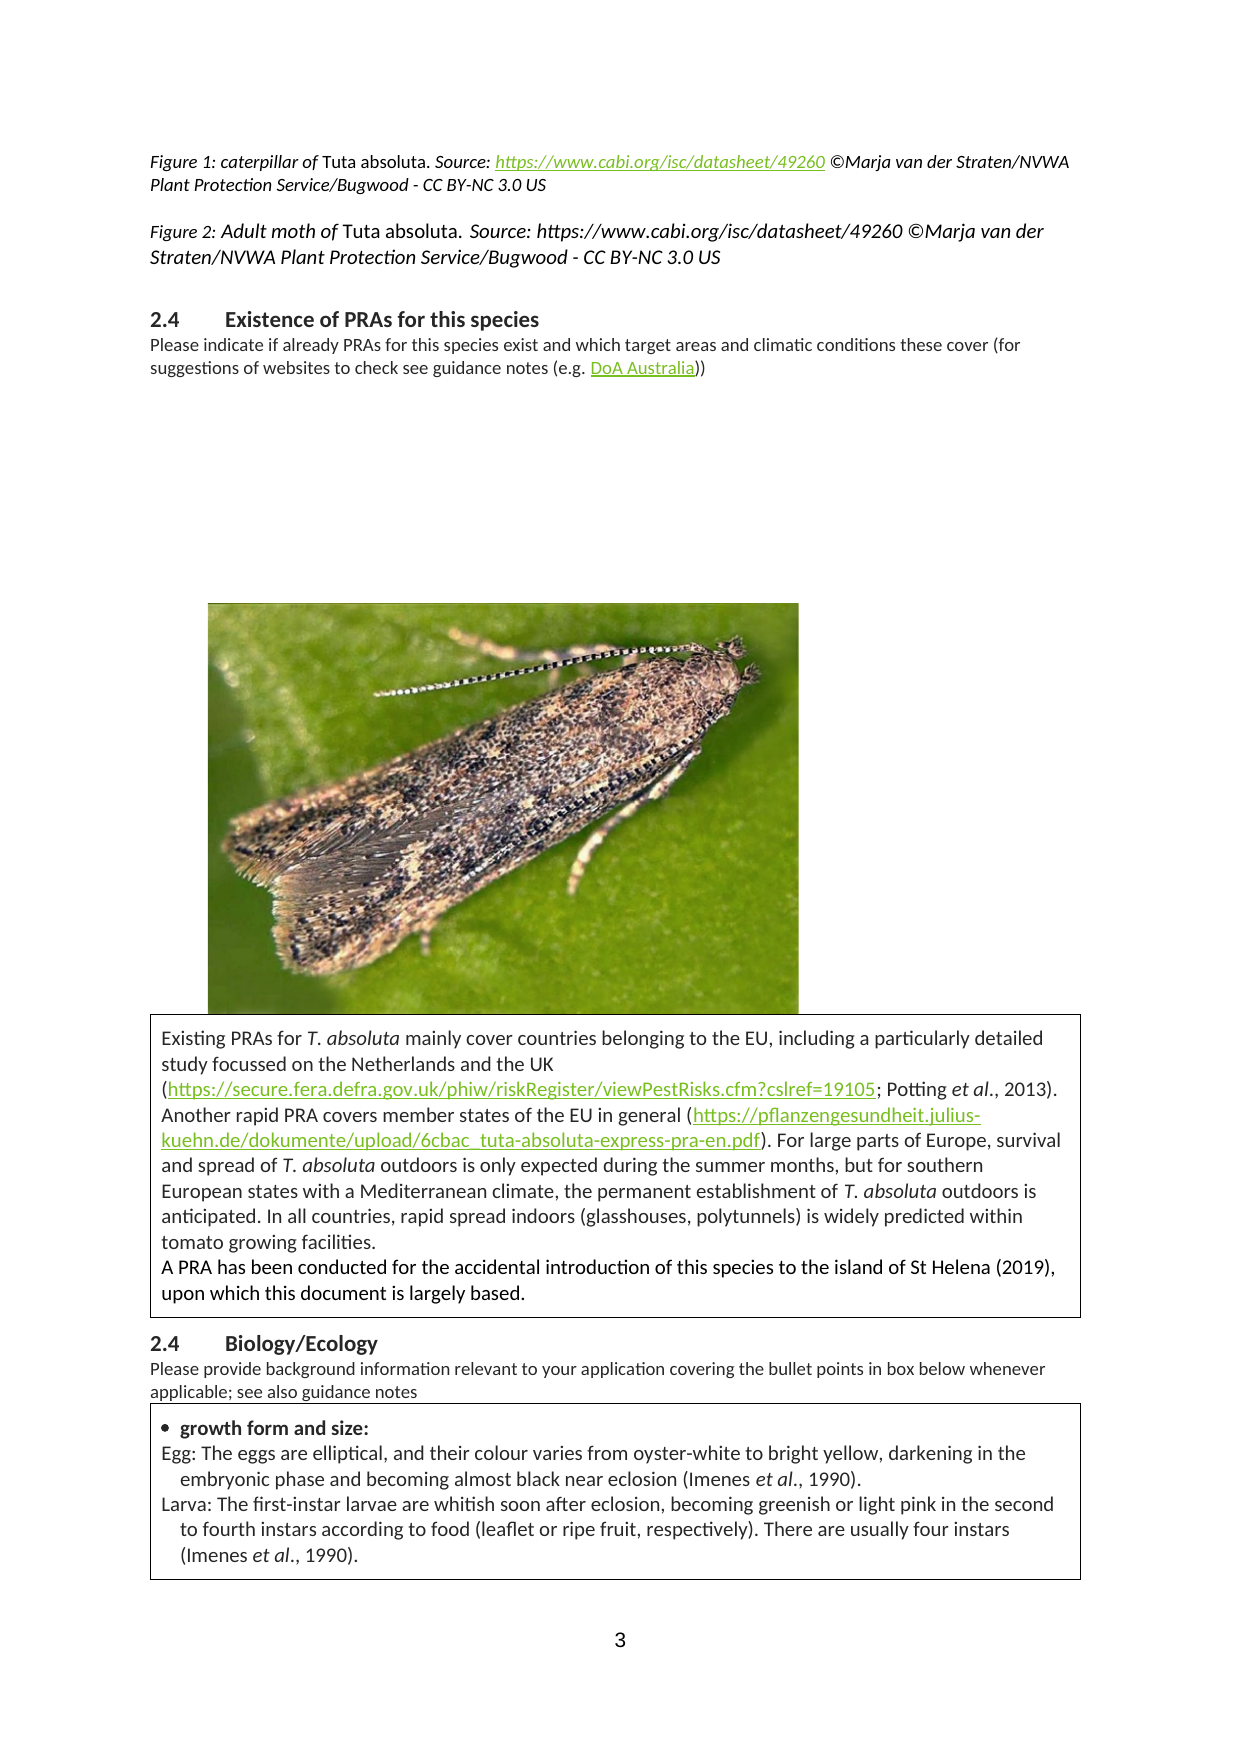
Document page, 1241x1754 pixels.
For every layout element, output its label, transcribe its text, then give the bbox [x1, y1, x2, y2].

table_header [151, 1404, 1080, 1579]
text 2.4 Biology/Ecology [150, 1329, 1090, 1357]
picture [207, 603, 799, 1014]
text Figure 1: caterpillar of Tuta absoluta. Source: https://www.cabi.org/isc/datasheet/49260 ©Marja van der Straten/NVWA Plant Protection Service/Bugwood - CC BY-NC 3.0 US [150, 150, 1090, 196]
text Figure 2: Adult moth of Tuta absoluta. Source: https://www.cabi.org/isc/datasheet/49260 ©Marja van der Straten/NVWA Plant Protection Service/Bugwood - CC BY-NC 3.0 US [150, 219, 1090, 269]
text Please indicate if already PRAs for this species exist and which target areas and climatic conditions these cover (for suggestions of websites to check see guidance notes (e.g. DoA Australia)) [150, 333, 1090, 379]
table_header Existing PRAs for T. absoluta mainly cover countries belonging to the EU, including a particularly detailed study focussed on the Netherlands and the UK (https://secure.fera.defra.gov.uk/phiw/riskRegister/viewPestRisks.cfm?cslref=19105; Potting et al., 2013). Another rapid PRA covers member states of the EU in general (https://pflanzengesundheit.julius-kuehn.de/dokumente/upload/6cbac_tuta-absoluta-express-pra-en.pdf). For large parts of Europe, survival and spread of T. absoluta outdoors is only expected during the summer months, but for southern European states with a Mediterranean climate, the permanent establishment of T. absoluta outdoors is anticipated. In all countries, rapid spread indoors (glasshouses, polytunnels) is widely predicted within tomato growing facilities. A PRA has been conducted for the accidental introduction of this species to the island of St Helena (2019), upon which this document is largely based. [151, 1015, 1080, 1316]
text Please provide background information relevant to your application covering the bullet points in box below whenever applicable; see also guidance notes [150, 1357, 1090, 1403]
text 2.4 Existence of PRAs for this species [150, 305, 1090, 333]
